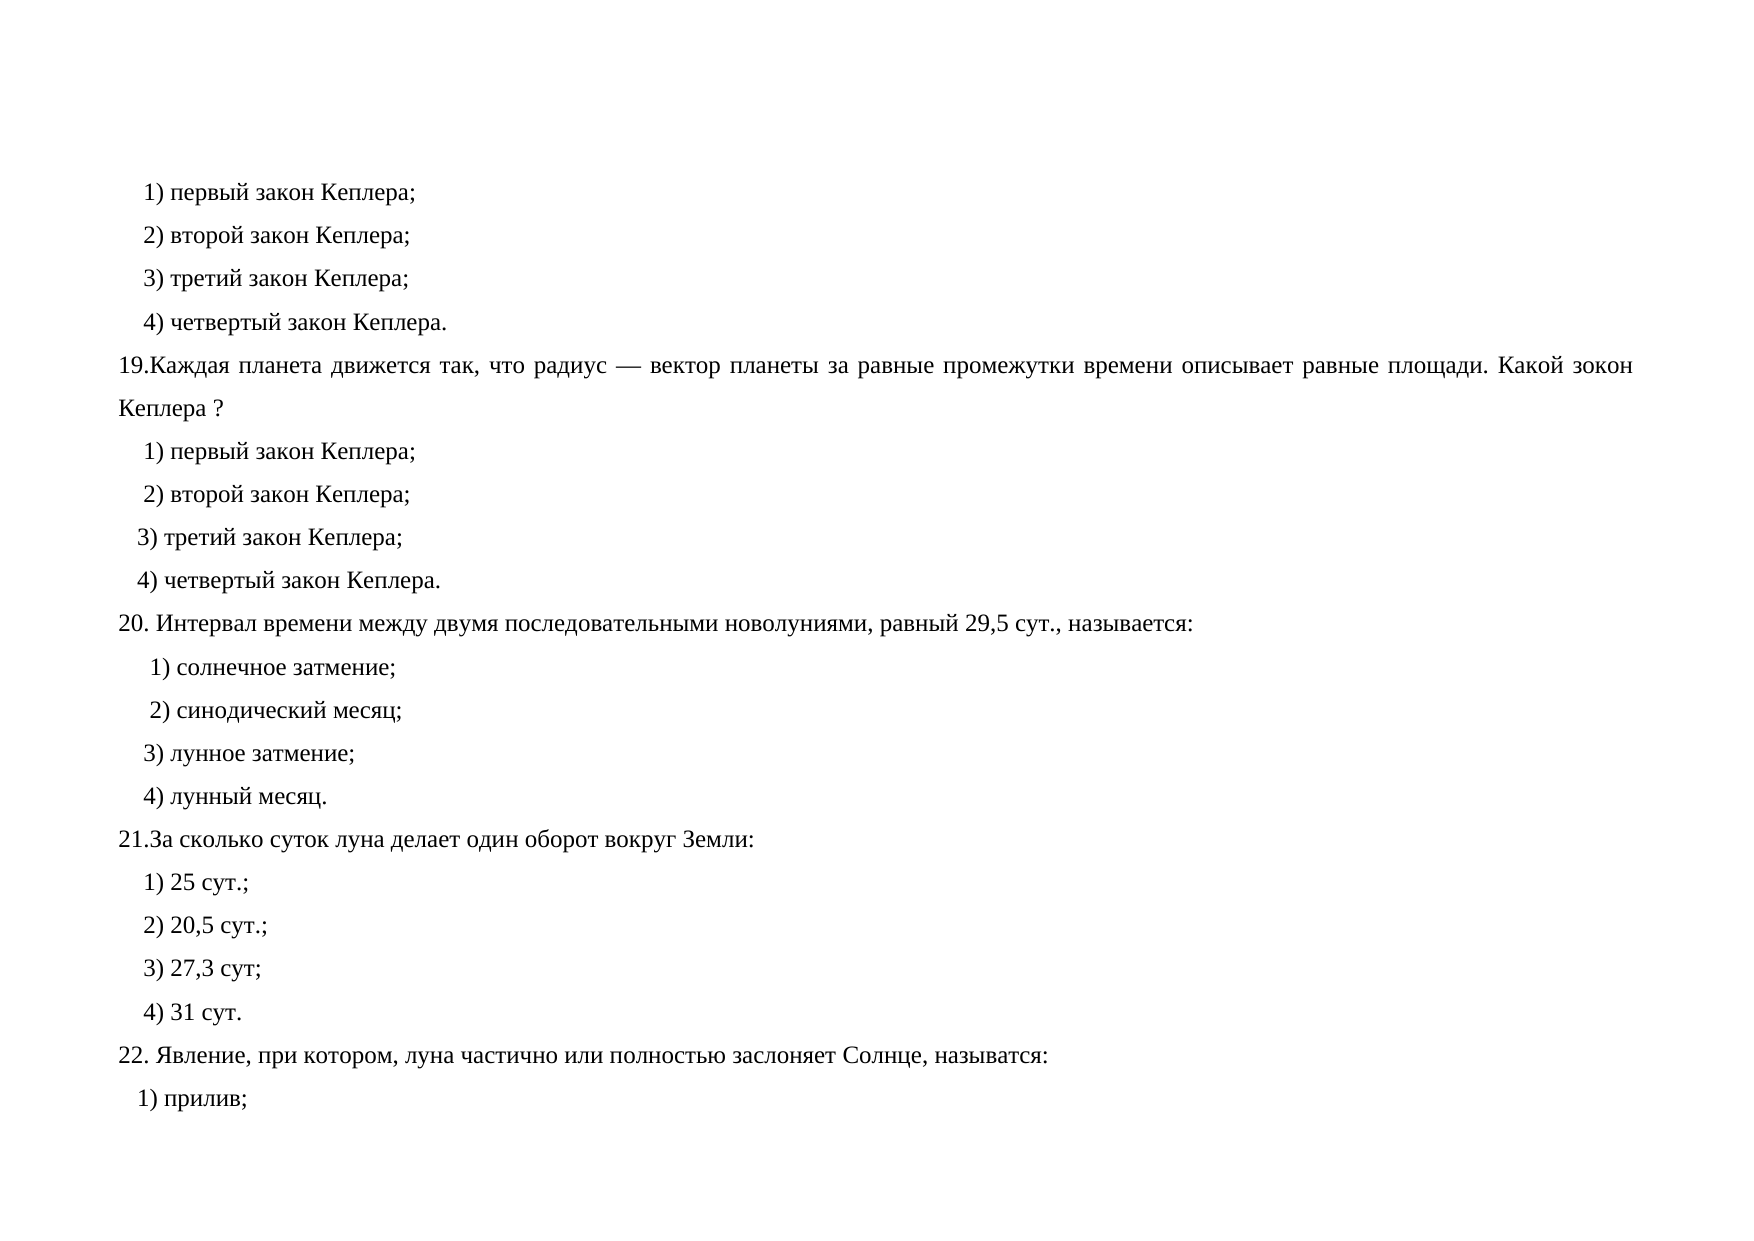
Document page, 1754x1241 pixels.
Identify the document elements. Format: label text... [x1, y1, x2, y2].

text 21.За сколько суток луна делает один оборот вокруг Земли: [118, 824, 1636, 853]
text 3) 27,3 сут; [118, 953, 1636, 982]
text 1) первый закон Кеплера; [118, 177, 1636, 206]
text 2) 20,5 сут.; [118, 910, 1636, 939]
text 20. Интервал времени между двумя последовательными новолуниями, равный 29,5 сут., называется: [118, 608, 1636, 637]
text 2) синодический месяц; [118, 695, 1636, 723]
text 3) третий закон Кеплера; [118, 263, 1636, 292]
text 1) первый закон Кеплера; [118, 436, 1636, 465]
text 3) третий закон Кеплера; [118, 522, 1636, 551]
text 4) 31 сут. [118, 997, 1636, 1025]
text 2) второй закон Кеплера; [118, 479, 1636, 508]
text 1) прилив; [118, 1083, 1636, 1112]
text 19.Каждая планета движется так, что радиус — вектор планеты за равные промежутки времени описывает равные площади. Какой зокон Кеплера ? [118, 350, 1636, 422]
text 1) 25 сут.; [118, 867, 1636, 896]
text 4) четвертый закон Кеплера. [118, 307, 1636, 335]
text 22. Явление, при котором, луна частично или полностью заслоняет Солнце, называтся: [118, 1040, 1636, 1068]
text 4) лунный месяц. [118, 781, 1636, 810]
text 4) четвертый закон Кеплера. [118, 565, 1636, 594]
text 2) второй закон Кеплера; [118, 220, 1636, 249]
text 3) лунное затмение; [118, 738, 1636, 767]
text 1) солнечное затмение; [118, 652, 1636, 680]
